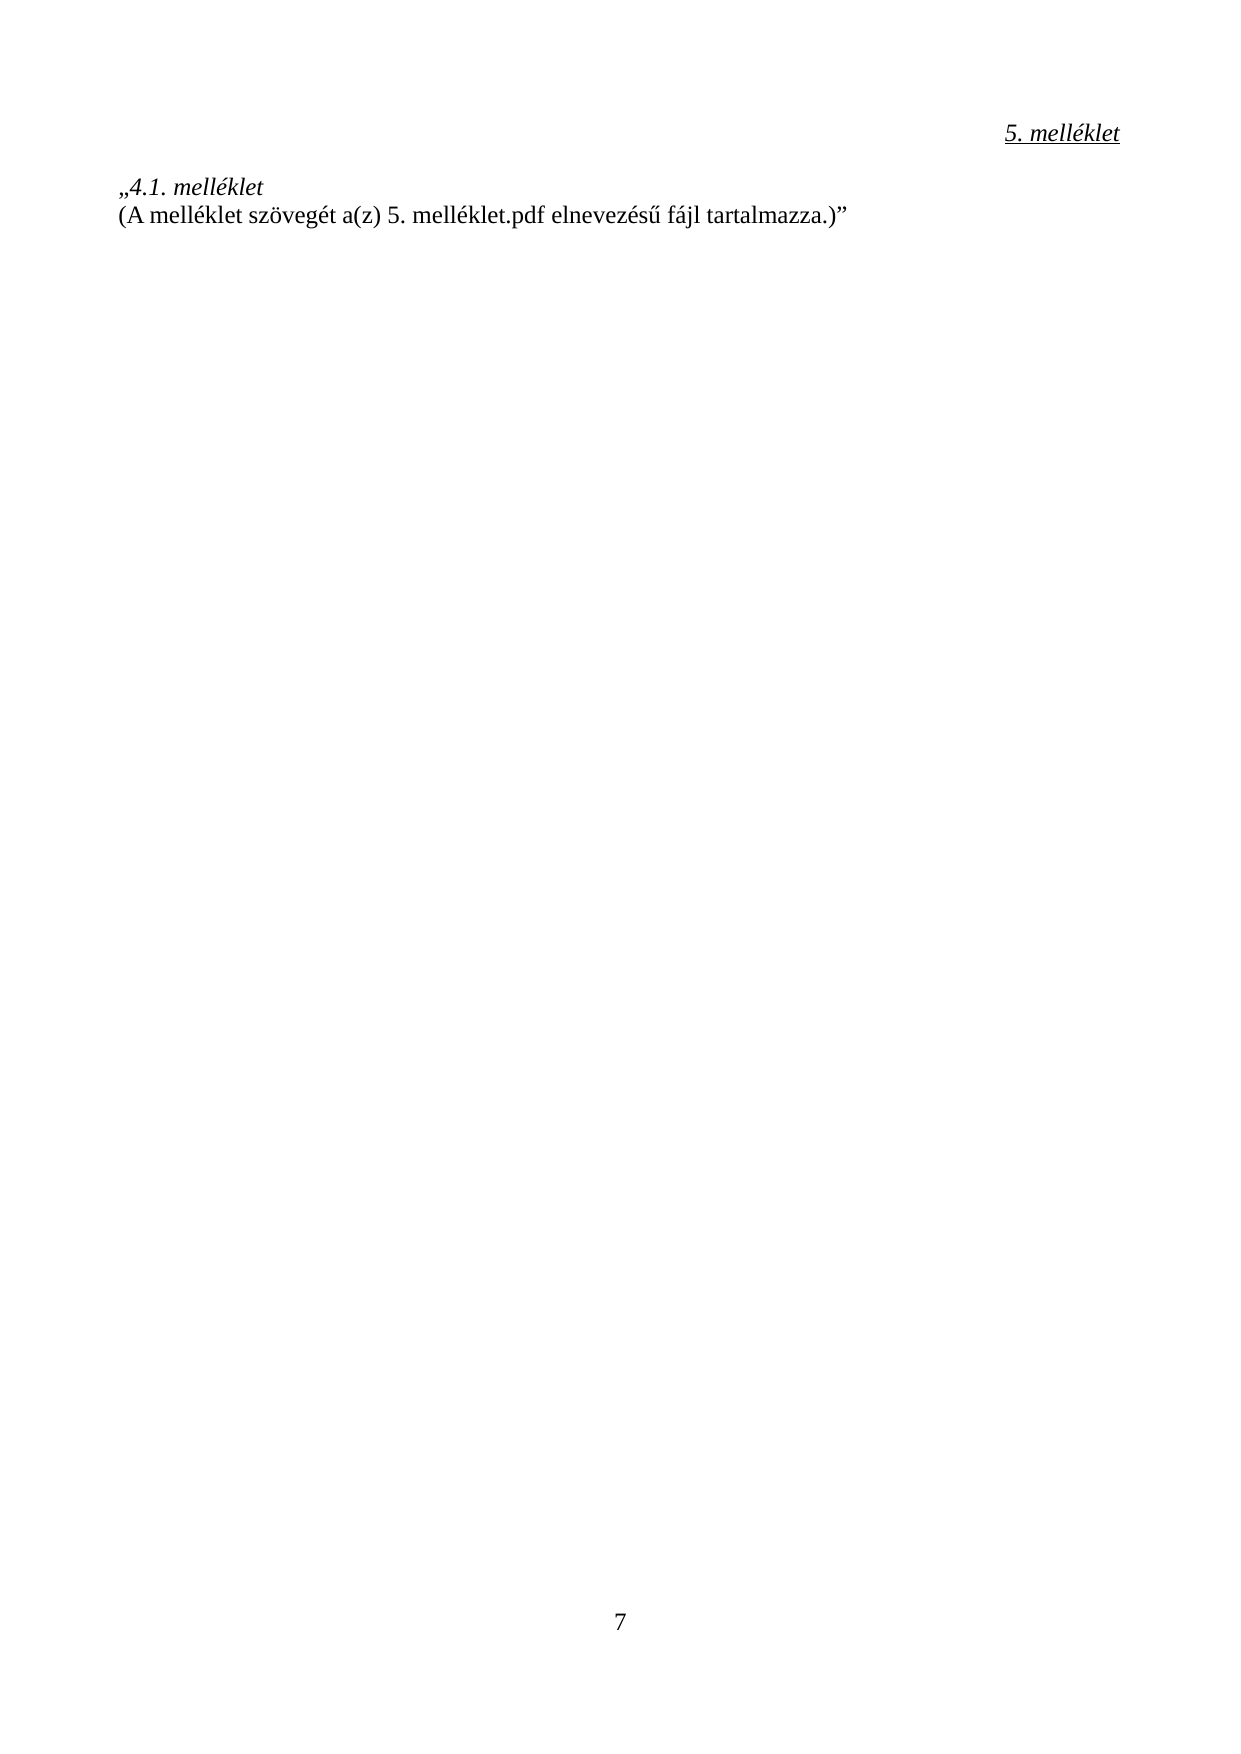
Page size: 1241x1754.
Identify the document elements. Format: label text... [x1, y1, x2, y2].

text (A melléklet szövegét a(z) 5. melléklet.pdf elnevezésű fájl tartalmazza.)” [118, 201, 1122, 229]
text 5. melléklet [118, 118, 1122, 147]
text „4.1. melléklet [118, 172, 1122, 201]
